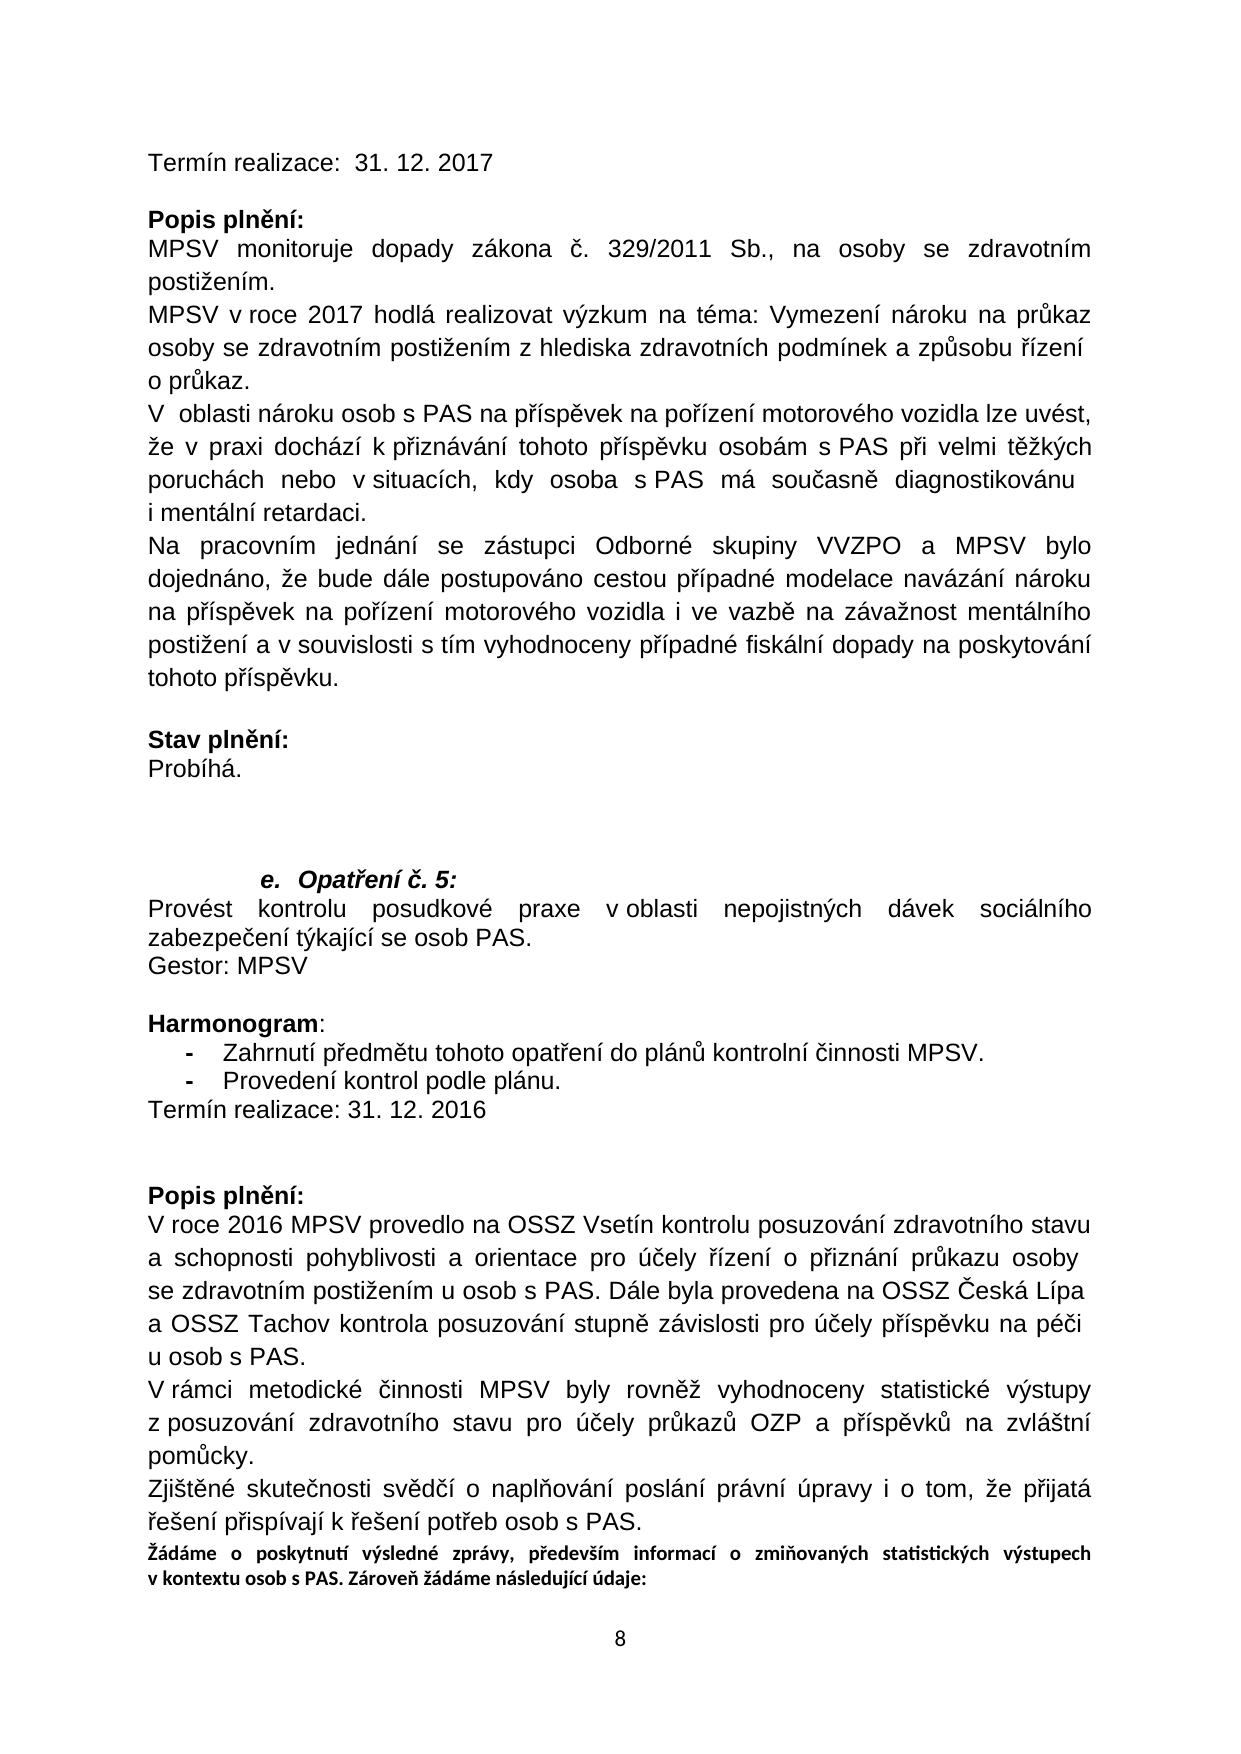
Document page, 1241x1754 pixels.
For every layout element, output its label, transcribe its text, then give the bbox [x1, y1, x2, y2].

text V oblasti nároku osob s PAS na příspěvek na pořízení motorového vozidla lze uvést, že v praxi dochází k přiznávání tohoto příspěvku osobám s PAS při velmi těžkých poruchách nebo v situacích, kdy osoba s PAS má současně diagnostikovánu i mentální retardaci. [148, 399, 1093, 527]
text V roce 2016 MPSV provedlo na OSSZ Vsetín kontrolu posuzování zdravotního stavu a schopnosti pohyblivosti a orientace pro účely řízení o přiznání průkazu osoby se zdravotním postižením u osob s PAS. Dále byla provedena na OSSZ Česká Lípa a OSSZ Tachov kontrola posuzování stupně závislosti pro účely příspěvku na péči u osob s PAS. [148, 1210, 1093, 1371]
text Harmonogram: [148, 1009, 1093, 1037]
text Provést kontrolu posudkové praxe v oblasti nepojistných dávek sociálního zabezpečení týkající se osob PAS. [148, 894, 1093, 951]
list Provedení kontrol podle plánu. [185, 1066, 1093, 1095]
text Stav plnění: [148, 725, 1093, 754]
text Popis plnění: [148, 1181, 1093, 1210]
text Termín realizace: 31. 12. 2016 [148, 1095, 1093, 1124]
text V rámci metodické činnosti MPSV byly rovněž vyhodnoceny statistické výstupy z posuzování zdravotního stavu pro účely průkazů OZP a příspěvků na zvláštní pomůcky. [148, 1375, 1093, 1470]
text Gestor: MPSV [148, 951, 1093, 980]
list Zahrnutí předmětu tohoto opatření do plánů kontrolní činnosti MPSV. [185, 1037, 1093, 1066]
text Na pracovním jednání se zástupci Odborné skupiny VVZPO a MPSV bylo dojednáno, že bude dále postupováno cestou případné modelace navázání nároku na příspěvek na pořízení motorového vozidla i ve vazbě na závažnost mentálního postižení a v souvislosti s tím vyhodnoceny případné fiskální dopady na poskytování tohoto příspěvku. [148, 531, 1093, 692]
text Probíhá. [148, 754, 1093, 782]
text MPSV monitoruje dopady zákona č. 329/2011 Sb., na osoby se zdravotním postižením. [148, 234, 1093, 296]
list Opatření č. 5: [260, 865, 1093, 894]
text Zjištěné skutečnosti svědčí o naplňování poslání právní úpravy i o tom, že přijatá řešení přispívají k řešení potřeb osob s PAS. [148, 1474, 1093, 1536]
text MPSV v roce 2017 hodlá realizovat výzkum na téma: Vymezení nároku na průkaz osoby se zdravotním postižením z hlediska zdravotních podmínek a způsobu řízení o průkaz. [148, 300, 1093, 395]
text Termín realizace: 31. 12. 2017 [148, 148, 1093, 176]
text Popis plnění: [148, 205, 1093, 234]
text Žádáme o poskytnutí výsledné zprávy, především informací o zmiňovaných statistických výstupech v kontextu osob s PAS. Zároveň žádáme následující údaje: [148, 1540, 1093, 1591]
